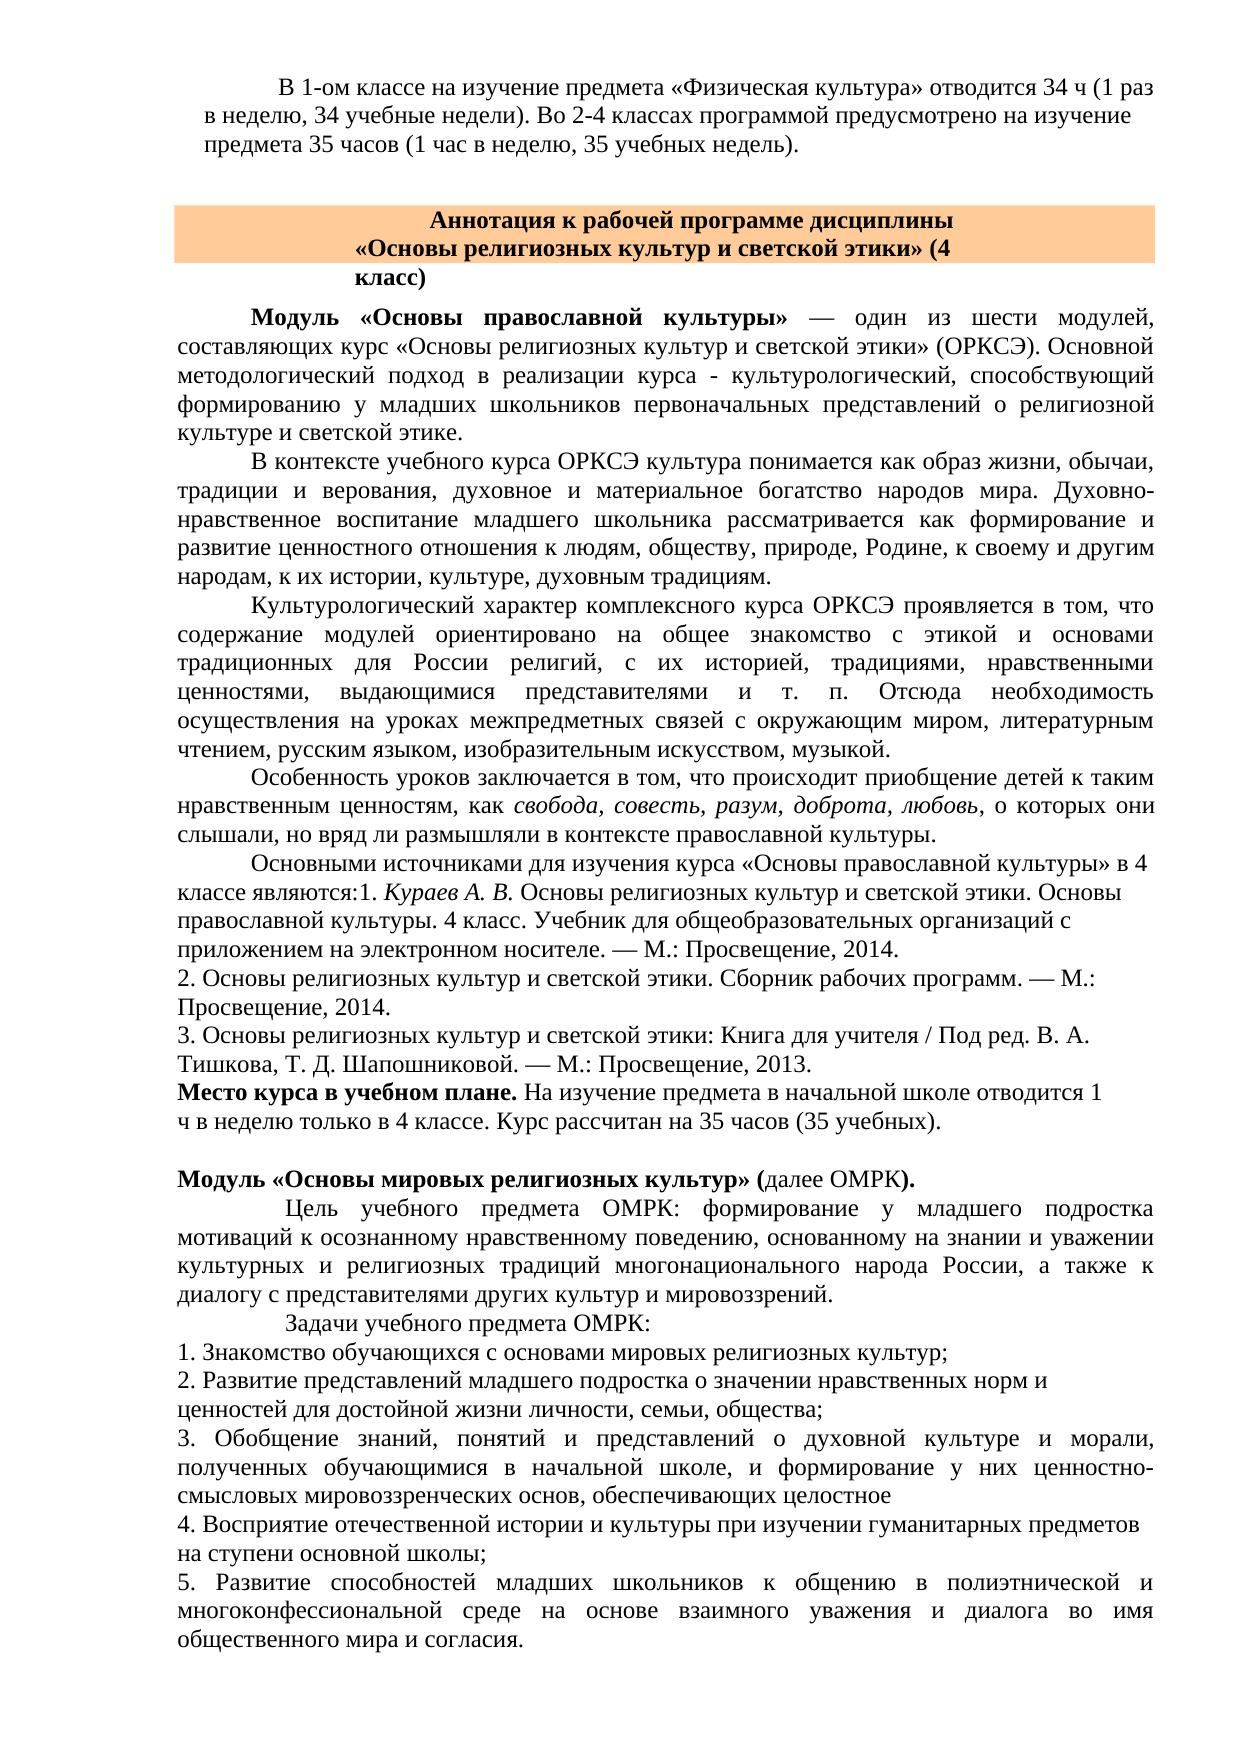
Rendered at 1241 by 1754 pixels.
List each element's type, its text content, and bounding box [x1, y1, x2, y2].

text Основными источниками для изучения курса «Основы православной культуры» в 4 классе являются:1. Кураев А. В. Основы религиозных культур и светской этики. Основы православной культуры. 4 класс. Учебник для общеобразовательных организаций с приложением на электронном носителе. — М.: Просвещение, 2014. [177, 848, 1158, 963]
text Особенность уроков заключается в том, что происходит приобщение детей к таким нравственным ценностям, как свобода, совесть, разум, доброта, любовь, о которых они слышали, но вряд ли размышляли в контексте православной культуры. [177, 762, 1155, 848]
text Задачи учебного предмета ОМРК: [285, 1308, 1155, 1337]
text 3. Обобщение знаний, понятий и представлений о духовной культуре и морали, полученных обучающимися в начальной школе, и формирование у них ценностно-смысловых мировоззренческих основ, обеспечивающих целостное [177, 1423, 1155, 1509]
text 2. Развитие представлений младшего подростка о значении нравственных норм и ценностей для достойной жизни личности, семьи, общества; [177, 1366, 1158, 1423]
text Цель учебного предмета ОМРК: формирование у младшего подростка мотиваций к осознанному нравственному поведению, основанному на знании и уважении культурных и религиозных традиций многонационального народа России, а также к диалогу с представителями других культур и мировоззрений. [177, 1193, 1155, 1308]
text В контексте учебного курса ОРКСЭ культура понимается как образ жизни, обычаи, традиции и верования, духовное и материальное богатство народов мира. Духовно-нравственное воспитание младшего школьника рассматривается как формирование и развитие ценностного отношения к людям, обществу, природе, Родине, к своему и другим народам, к их истории, культуре, духовным традициям. [177, 446, 1155, 590]
text 4. Восприятие отечественной истории и культуры при изучении гуманитарных предметов на ступени основной школы; [177, 1509, 1159, 1567]
text 5. Развитие способностей младших школьников к общению в полиэтнической и многоконфессиональной среде на основе взаимного уважения и диалога во имя общественного мира и согласия. [177, 1567, 1154, 1653]
text Модуль «Основы мировых религиозных культур» (далее ОМРК). [177, 1164, 1155, 1193]
text 3. Основы религиозных культур и светской этики: Книга для учителя / Под ред. В. А. Тишкова, Т. Д. Шапошниковой. — М.: Просвещение, 2013. [177, 1021, 1158, 1078]
text Место курса в учебном плане. На изучение предмета в начальной школе отводится 1 ч в неделю только в 4 классе. Курс рассчитан на 35 часов (35 учебных). [177, 1078, 1119, 1135]
text 2. Основы религиозных культур и светской этики. Сборник рабочих программ. — М.: Просвещение, 2014. [177, 963, 1159, 1021]
text Культурологический характер комплексного курса ОРКСЭ проявляется в том, что содержание модулей ориентировано на общее знакомство с этикой и основами традиционных для России религий, c их историей, традициями, нравственными ценностями, выдающимися представителями и т. п. Отсюда необходимость осуществления на уроках межпредметных связей с окружающим миром, литературным чтением, русским языком, изобразительным искусством, музыкой. [177, 590, 1155, 762]
text 1. Знакомство обучающихся с основами мировых религиозных культур; [177, 1337, 1155, 1366]
text В 1-ом классе на изучение предмета «Физическая культура» отводится 34 ч (1 раз в неделю, 34 учебные недели). Во 2-4 классах программой предусмотрено на изучение предмета 35 часов (1 час в неделю, 35 учебных недель). [204, 73, 1159, 157]
text Аннотация к рабочей программе дисциплины «Основы религиозных культур и светской этики» (4 класс) [354, 205, 1008, 291]
text Модуль «Основы православной культуры» — один из шести модулей, составляющих курс «Основы религиозных культур и светской этики» (ОРКСЭ). Основной методологический подход в реализации курса - культурологический, способствующий формированию у младших школьников первоначальных представлений о религиозной культуре и светской этике. [177, 302, 1155, 446]
